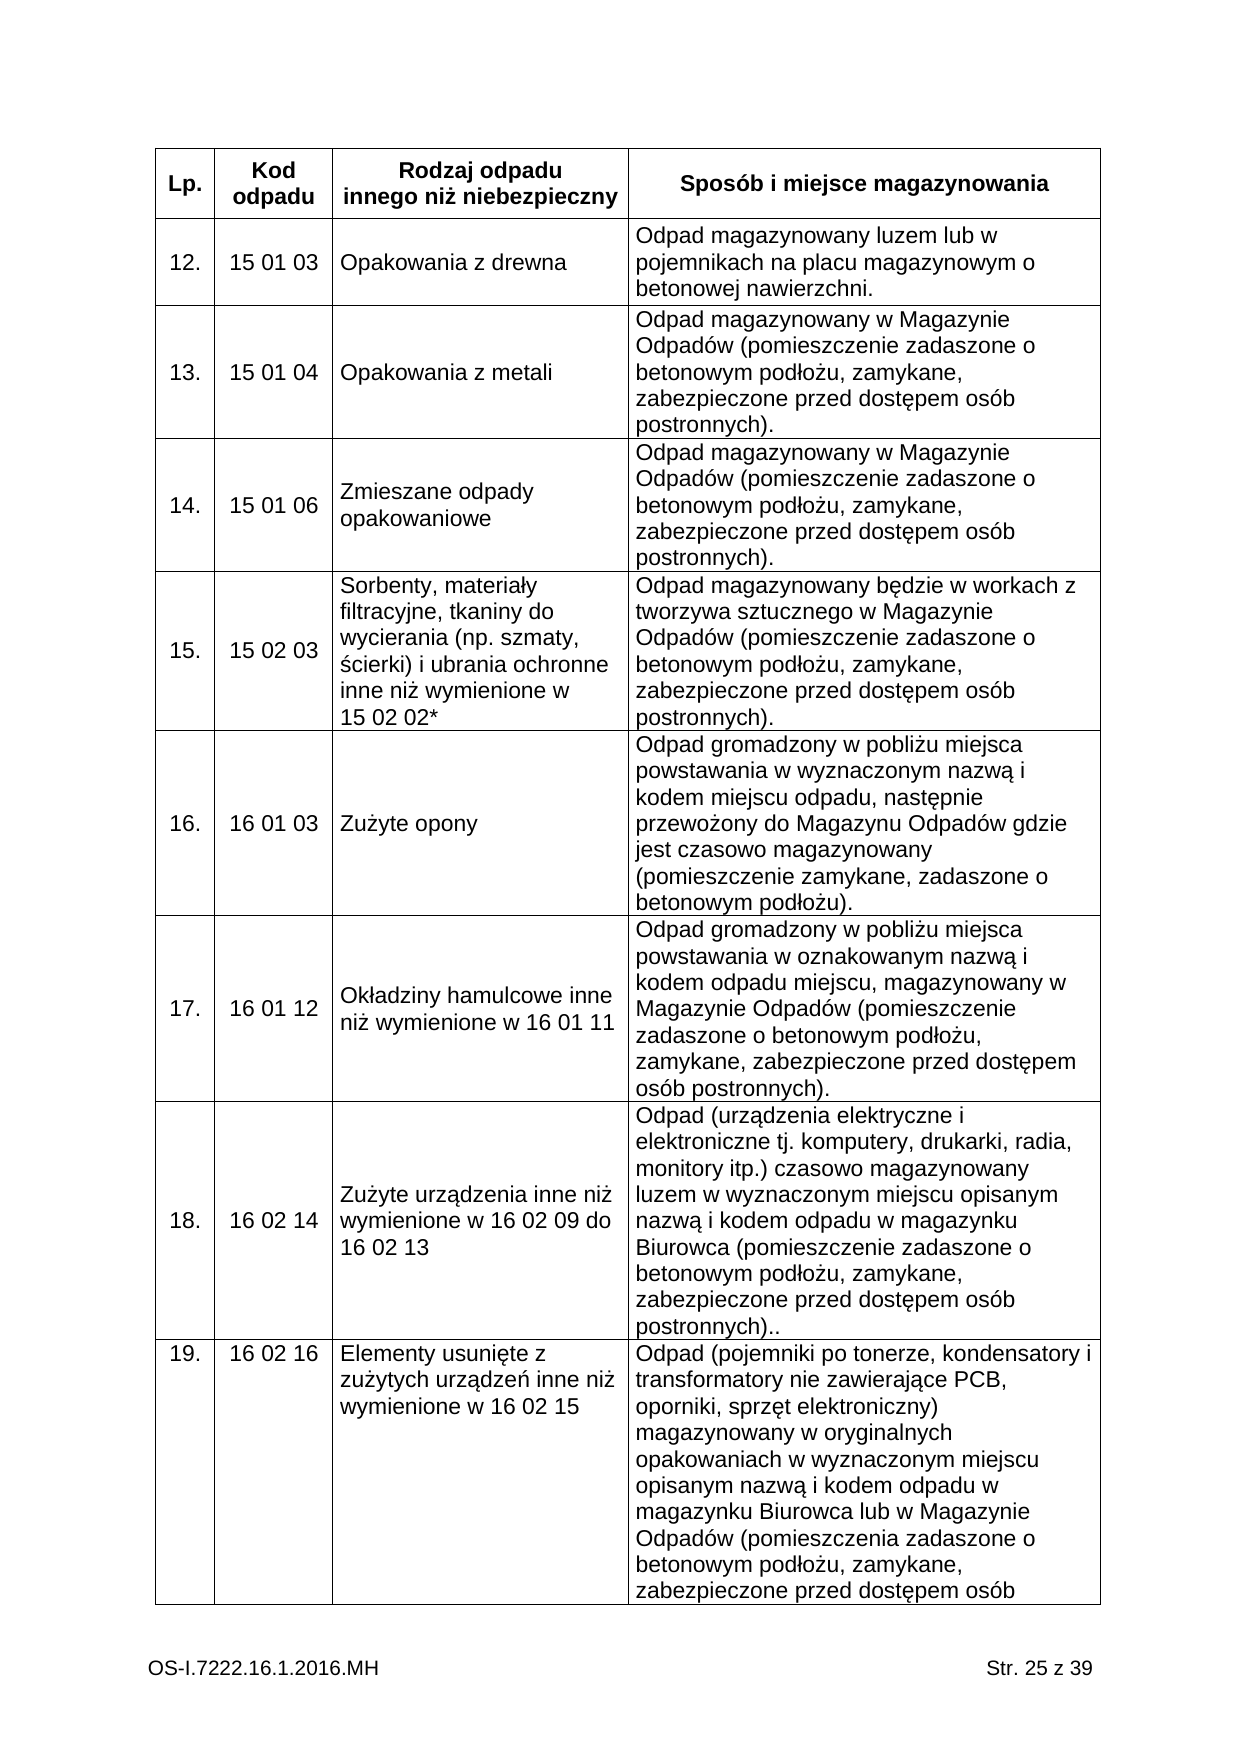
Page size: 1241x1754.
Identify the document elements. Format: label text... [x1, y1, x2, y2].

table_cell 15 01 03 [215, 219, 332, 305]
table_cell 17. [156, 916, 214, 1101]
table_cell 15. [156, 572, 214, 730]
table_cell Odpad magazynowany w Magazynie Odpadów (pomieszczenie zadaszone o betonowym podłożu, zamykane, zabezpieczone przed dostępem osób postronnych). [629, 306, 1100, 438]
table_header Kod odpadu [215, 149, 332, 217]
table_cell 16 01 12 [215, 916, 332, 1101]
table_cell 14. [156, 439, 214, 571]
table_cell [629, 1340, 1100, 1604]
table_cell Sorbenty, materiały filtracyjne, tkaniny do wycierania (np. szmaty, ścierki) i ubrania ochronne inne niż wymienione w 15 02 02* [333, 572, 628, 730]
table_cell Odpad magazynowany w Magazynie Odpadów (pomieszczenie zadaszone o betonowym podłożu, zamykane, zabezpieczone przed dostępem osób postronnych). [629, 439, 1100, 571]
table_cell 12. [156, 219, 214, 305]
table_cell 13. [156, 306, 214, 438]
table_cell Zmieszane odpady opakowaniowe [333, 439, 628, 571]
table_cell Odpad gromadzony w pobliżu miejsca powstawania w wyznaczonym nazwą i kodem miejscu odpadu, następnie przewożony do Magazynu Odpadów gdzie jest czasowo magazynowany (pomieszczenie zamykane, zadaszone o betonowym podłożu). [629, 731, 1100, 915]
table_cell 19. [156, 1340, 214, 1604]
table_cell 18. [156, 1102, 214, 1339]
table_header Lp. [156, 149, 214, 217]
table_cell 16 02 16 [215, 1340, 332, 1604]
table_cell Odpad magazynowany luzem lub w pojemnikach na placu magazynowym o betonowej nawierzchni. [629, 219, 1100, 305]
table_cell 16 02 14 [215, 1102, 332, 1339]
table_cell Odpad magazynowany będzie w workach z tworzywa sztucznego w Magazynie Odpadów (pomieszczenie zadaszone o betonowym podłożu, zamykane, zabezpieczone przed dostępem osób postronnych). [629, 572, 1100, 730]
table_header Rodzaj odpadu innego niż niebezpieczny [333, 149, 628, 217]
table_cell Okładziny hamulcowe inne niż wymienione w 16 01 11 [333, 916, 628, 1101]
table_header Sposób i miejsce magazynowania [629, 149, 1100, 217]
table_cell Opakowania z drewna [333, 219, 628, 305]
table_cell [333, 1340, 628, 1604]
table_cell Odpad (urządzenia elektryczne i elektroniczne tj. komputery, drukarki, radia, monitory itp.) czasowo magazynowany luzem w wyznaczonym miejscu opisanym nazwą i kodem odpadu w magazynku Biurowca (pomieszczenie zadaszone o betonowym podłożu, zamykane, zabezpieczone przed dostępem osób postronnych).. [629, 1102, 1100, 1339]
table_cell Zużyte opony [333, 731, 628, 915]
table_cell 15 01 06 [215, 439, 332, 571]
table_cell 16 01 03 [215, 731, 332, 915]
table_cell 15 02 03 [215, 572, 332, 730]
table_cell 16. [156, 731, 214, 915]
table_cell Zużyte urządzenia inne niż wymienione w 16 02 09 do 16 02 13 [333, 1102, 628, 1339]
table_cell 15 01 04 [215, 306, 332, 438]
table_cell Opakowania z metali [333, 306, 628, 438]
table_cell Odpad gromadzony w pobliżu miejsca powstawania w oznakowanym nazwą i kodem odpadu miejscu, magazynowany w Magazynie Odpadów (pomieszczenie zadaszone o betonowym podłożu, zamykane, zabezpieczone przed dostępem osób postronnych). [629, 916, 1100, 1101]
